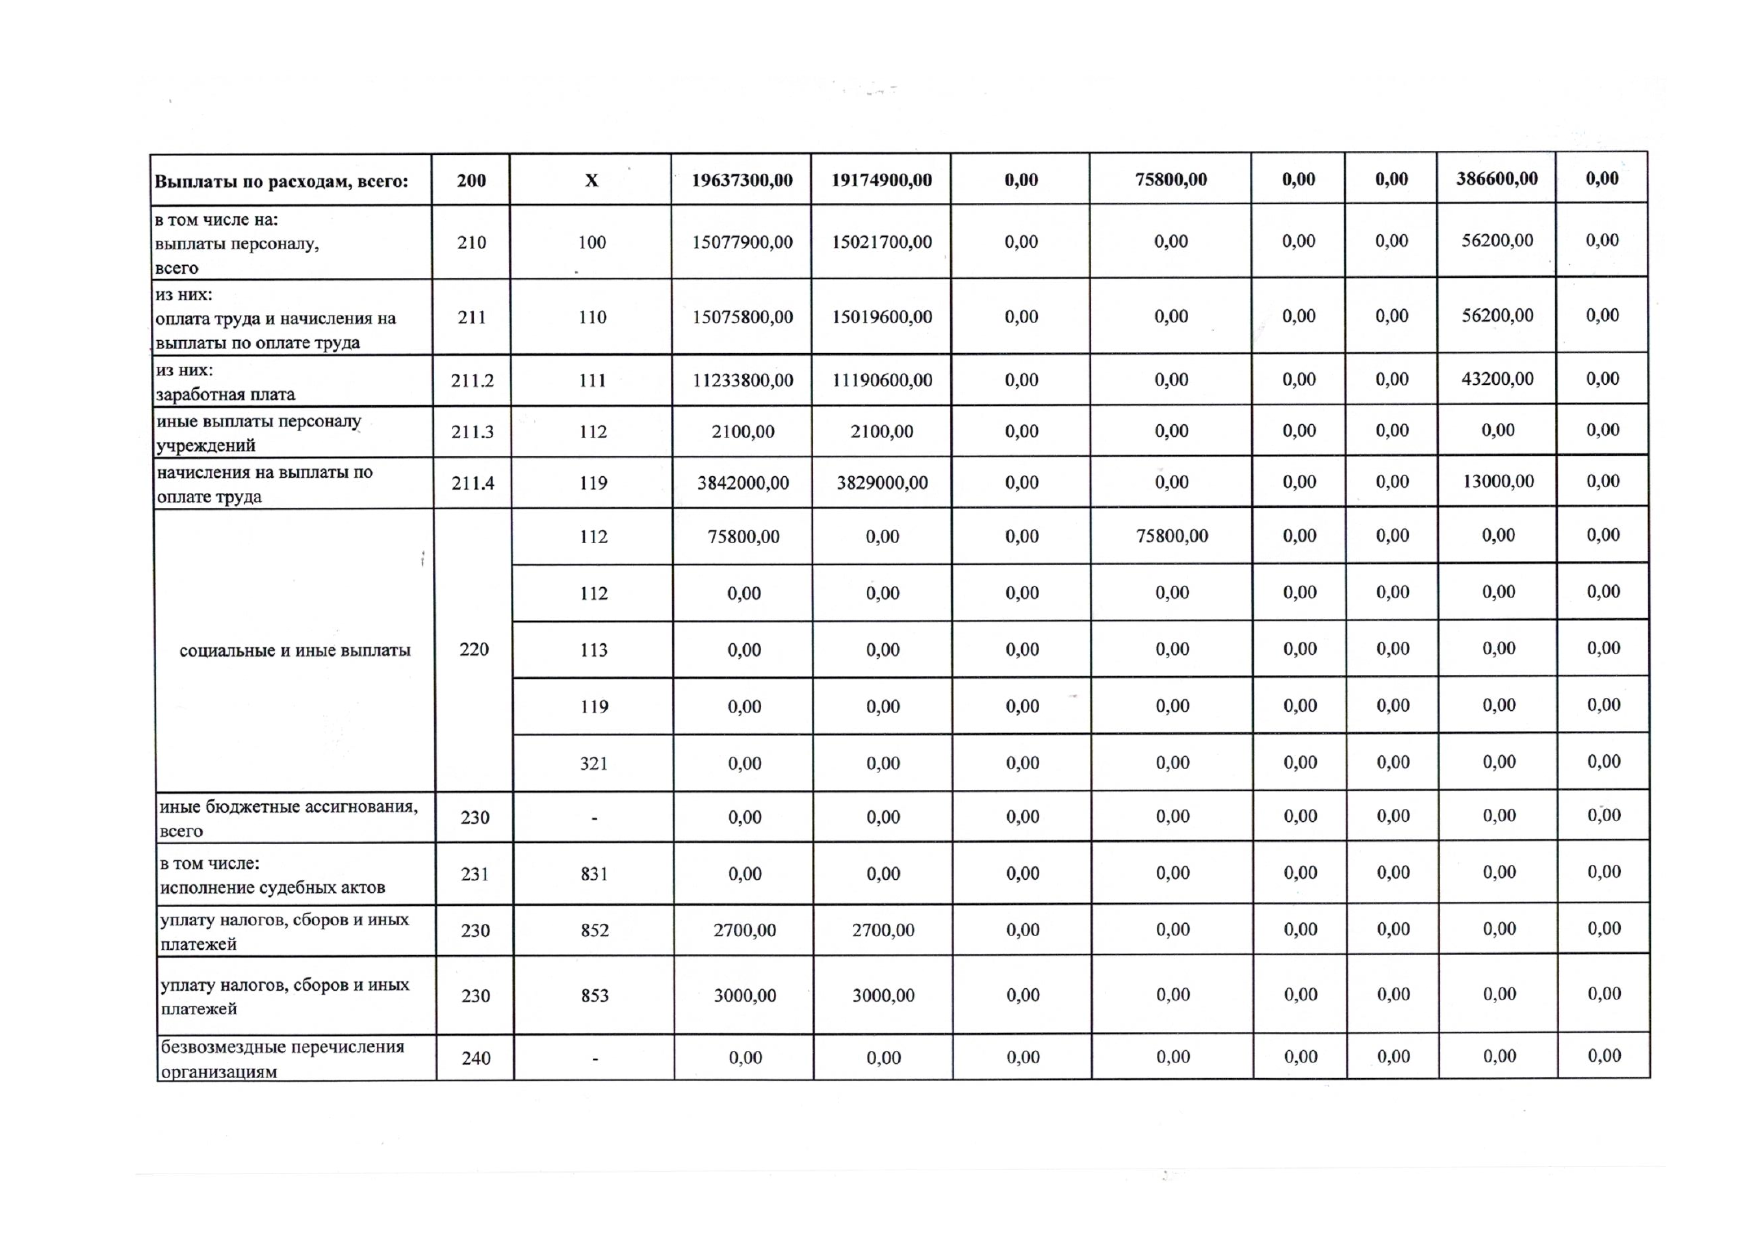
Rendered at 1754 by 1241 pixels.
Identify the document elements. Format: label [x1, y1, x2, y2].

picture [120, 61, 1679, 1195]
